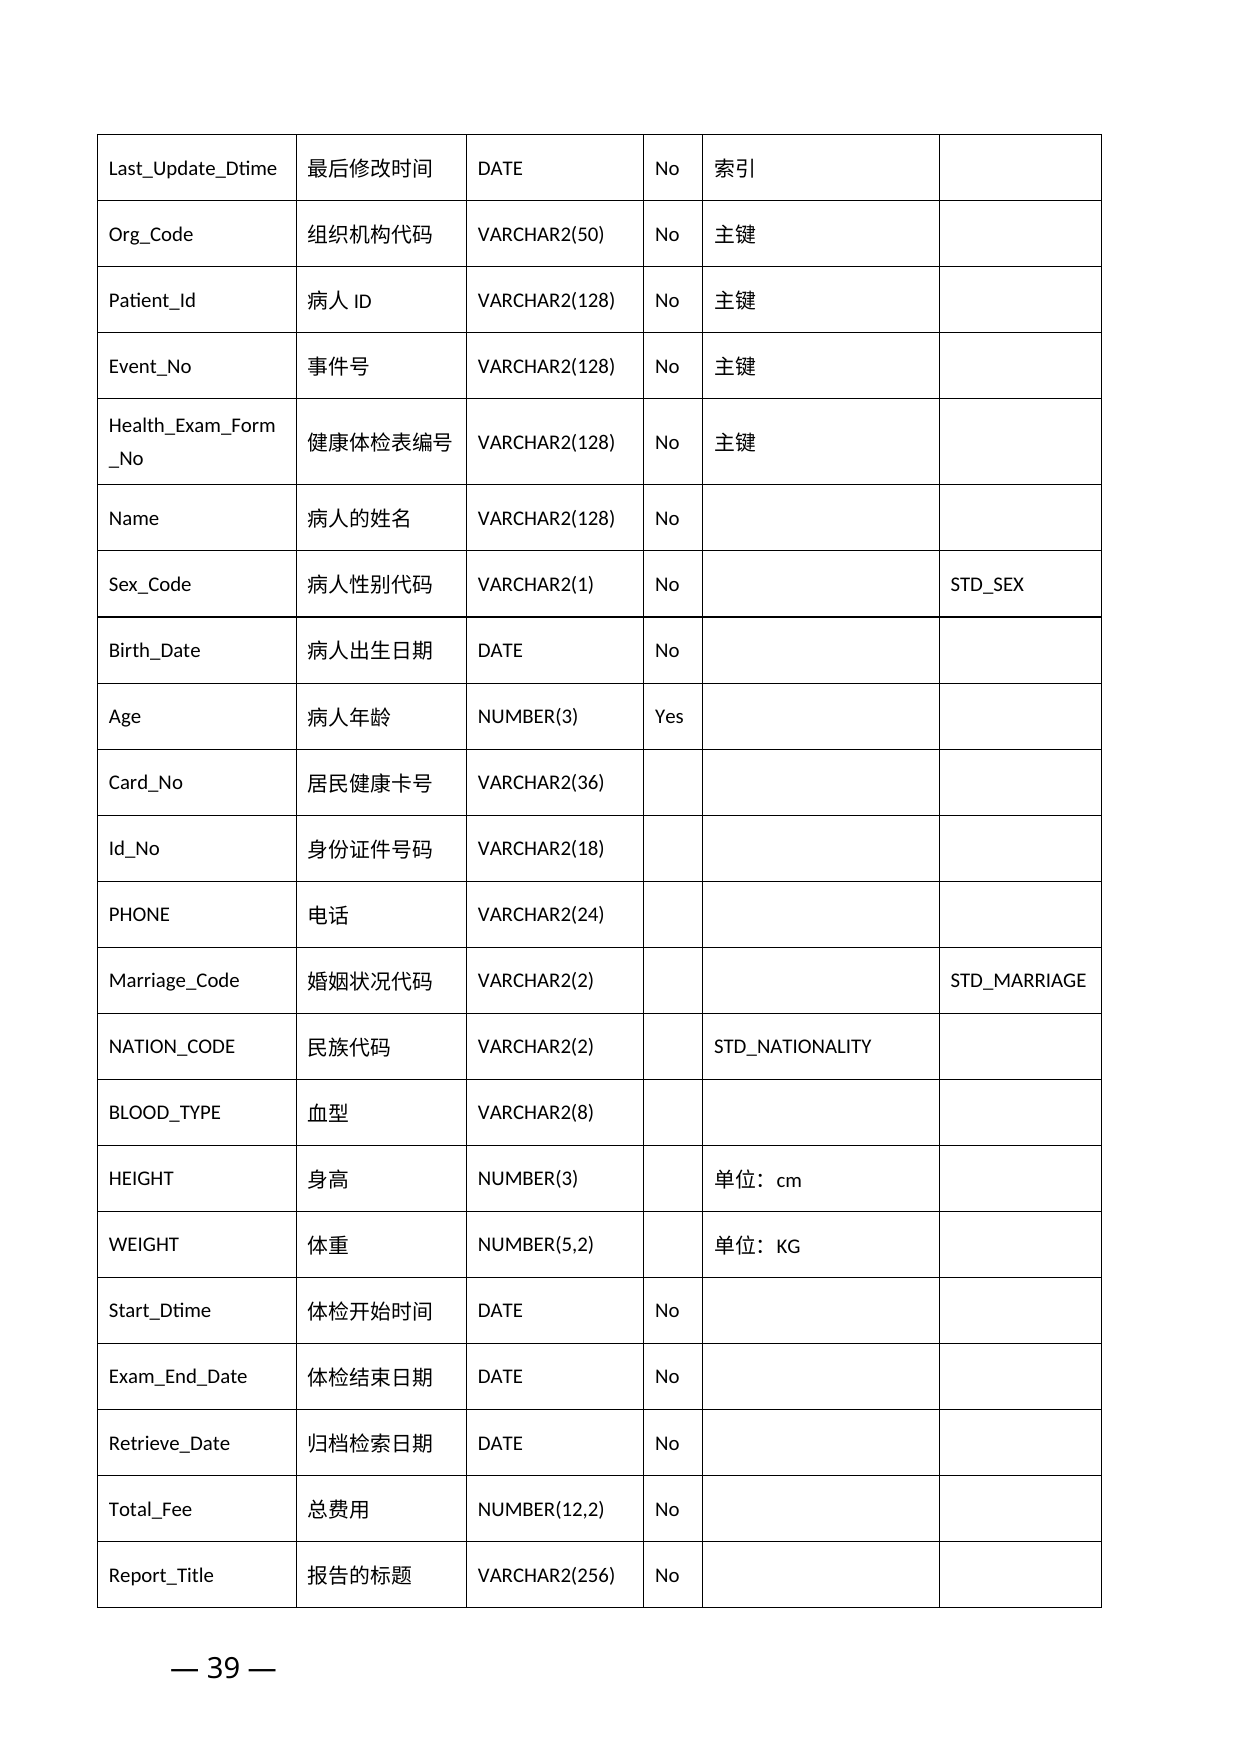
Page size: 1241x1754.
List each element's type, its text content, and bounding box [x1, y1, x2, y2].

table_cell 体检开始时间 [297, 1278, 466, 1343]
table_cell Event_No [98, 333, 296, 398]
table_cell No [644, 485, 702, 550]
table_cell [703, 750, 939, 814]
table_cell 婚姻状况代码 [297, 948, 466, 1013]
table_cell VARCHAR2(36) [467, 750, 643, 814]
table_cell No [644, 1476, 702, 1541]
table_cell 身高 [297, 1146, 466, 1211]
table_cell 病人性别代码 [297, 551, 466, 616]
table_cell NUMBER(3) [467, 1146, 643, 1211]
table_cell [940, 1542, 1101, 1607]
table_cell [940, 618, 1101, 682]
table_cell No [644, 399, 702, 484]
table_cell 电话 [297, 882, 466, 947]
table_cell Start_Dtime [98, 1278, 296, 1343]
table_cell VARCHAR2(128) [467, 333, 643, 398]
table_cell [703, 1410, 939, 1475]
table_cell [644, 816, 702, 881]
table_cell [940, 1146, 1101, 1211]
table_cell 最后修改时间 [297, 135, 466, 200]
table_cell [644, 948, 702, 1013]
table_cell [940, 333, 1101, 398]
table_cell [644, 882, 702, 947]
table_cell [940, 1080, 1101, 1145]
table_cell [940, 1344, 1101, 1409]
table_cell HEIGHT [98, 1146, 296, 1211]
table_cell DATE [467, 1344, 643, 1409]
table_cell DATE [467, 618, 643, 682]
table_cell [940, 1476, 1101, 1541]
table_cell 单位：cm [703, 1146, 939, 1211]
table_cell VARCHAR2(2) [467, 1014, 643, 1079]
table_cell [703, 816, 939, 881]
table_cell Id_No [98, 816, 296, 881]
table_cell [703, 882, 939, 947]
table_cell [940, 485, 1101, 550]
table_cell No [644, 1278, 702, 1343]
table_cell Health_Exam_Form_No [98, 399, 296, 484]
table_cell VARCHAR2(128) [467, 267, 643, 332]
table_cell 索引 [703, 135, 939, 200]
table_cell [644, 1080, 702, 1145]
table_cell No [644, 333, 702, 398]
table_cell [940, 684, 1101, 748]
table_cell STD_SEX [940, 551, 1101, 616]
table_cell 单位：KG [703, 1212, 939, 1277]
table_cell VARCHAR2(50) [467, 201, 643, 266]
table_cell Report_Title [98, 1542, 296, 1607]
table_cell 主键 [703, 333, 939, 398]
table_cell STD_NATIONALITY [703, 1014, 939, 1079]
table_cell [940, 135, 1101, 200]
table_cell No [644, 551, 702, 616]
table_cell No [644, 618, 702, 682]
table_cell STD_MARRIAGE [940, 948, 1101, 1013]
table_cell 居民健康卡号 [297, 750, 466, 814]
table_cell [940, 816, 1101, 881]
table_cell [940, 267, 1101, 332]
table_cell PHONE [98, 882, 296, 947]
table_cell [940, 399, 1101, 484]
table_cell VARCHAR2(128) [467, 485, 643, 550]
table_cell [703, 1080, 939, 1145]
table_cell 报告的标题 [297, 1542, 466, 1607]
table_cell VARCHAR2(256) [467, 1542, 643, 1607]
table_cell NUMBER(12,2) [467, 1476, 643, 1541]
table_cell Patient_Id [98, 267, 296, 332]
table_cell 健康体检表编号 [297, 399, 466, 484]
table_cell Last_Update_Dtime [98, 135, 296, 200]
table_cell [644, 1146, 702, 1211]
table_cell 病人的姓名 [297, 485, 466, 550]
table_cell [940, 1014, 1101, 1079]
table_cell Card_No [98, 750, 296, 814]
table_cell VARCHAR2(128) [467, 399, 643, 484]
table_cell 病人ID [297, 267, 466, 332]
table_cell [940, 1278, 1101, 1343]
table_cell No [644, 135, 702, 200]
table_cell WEIGHT [98, 1212, 296, 1277]
table_cell NUMBER(5,2) [467, 1212, 643, 1277]
table_cell VARCHAR2(8) [467, 1080, 643, 1145]
table_cell [703, 1344, 939, 1409]
table_cell DATE [467, 1410, 643, 1475]
table_cell [940, 882, 1101, 947]
table_cell Marriage_Code [98, 948, 296, 1013]
table_cell 民族代码 [297, 1014, 466, 1079]
table_cell [644, 1014, 702, 1079]
table_cell 事件号 [297, 333, 466, 398]
table_cell 总费用 [297, 1476, 466, 1541]
table_cell 身份证件号码 [297, 816, 466, 881]
table_cell Sex_Code [98, 551, 296, 616]
table_cell 体重 [297, 1212, 466, 1277]
table_cell [940, 1212, 1101, 1277]
table_cell No [644, 1410, 702, 1475]
table_cell 主键 [703, 201, 939, 266]
table_cell [940, 201, 1101, 266]
table_cell 体检结束日期 [297, 1344, 466, 1409]
table_cell [703, 1476, 939, 1541]
table_cell 组织机构代码 [297, 201, 466, 266]
table_cell [703, 618, 939, 682]
table_cell [703, 1278, 939, 1343]
table_cell 病人年龄 [297, 684, 466, 748]
table_cell 血型 [297, 1080, 466, 1145]
table_cell VARCHAR2(24) [467, 882, 643, 947]
table_cell No [644, 201, 702, 266]
table_cell 病人出生日期 [297, 618, 466, 682]
table_cell [703, 948, 939, 1013]
table_cell [940, 1410, 1101, 1475]
table_cell BLOOD_TYPE [98, 1080, 296, 1145]
table_cell NATION_CODE [98, 1014, 296, 1079]
table_cell Name [98, 485, 296, 550]
table_cell No [644, 267, 702, 332]
table_cell [703, 684, 939, 748]
table_cell VARCHAR2(1) [467, 551, 643, 616]
table_cell DATE [467, 135, 643, 200]
table_cell No [644, 1542, 702, 1607]
table_cell 主键 [703, 267, 939, 332]
table_cell Retrieve_Date [98, 1410, 296, 1475]
table_cell [644, 1212, 702, 1277]
table_cell Birth_Date [98, 618, 296, 682]
table_cell VARCHAR2(2) [467, 948, 643, 1013]
table_cell 归档检索日期 [297, 1410, 466, 1475]
table_cell Age [98, 684, 296, 748]
table_cell [703, 551, 939, 616]
table_cell Total_Fee [98, 1476, 296, 1541]
table_cell NUMBER(3) [467, 684, 643, 748]
table_cell No [644, 1344, 702, 1409]
table_cell [644, 750, 702, 814]
table_cell Exam_End_Date [98, 1344, 296, 1409]
table_cell [703, 485, 939, 550]
table_cell Org_Code [98, 201, 296, 266]
table_cell [940, 750, 1101, 814]
table_cell [703, 1542, 939, 1607]
table_cell 主键 [703, 399, 939, 484]
table_cell DATE [467, 1278, 643, 1343]
table_cell Yes [644, 684, 702, 748]
table_cell VARCHAR2(18) [467, 816, 643, 881]
